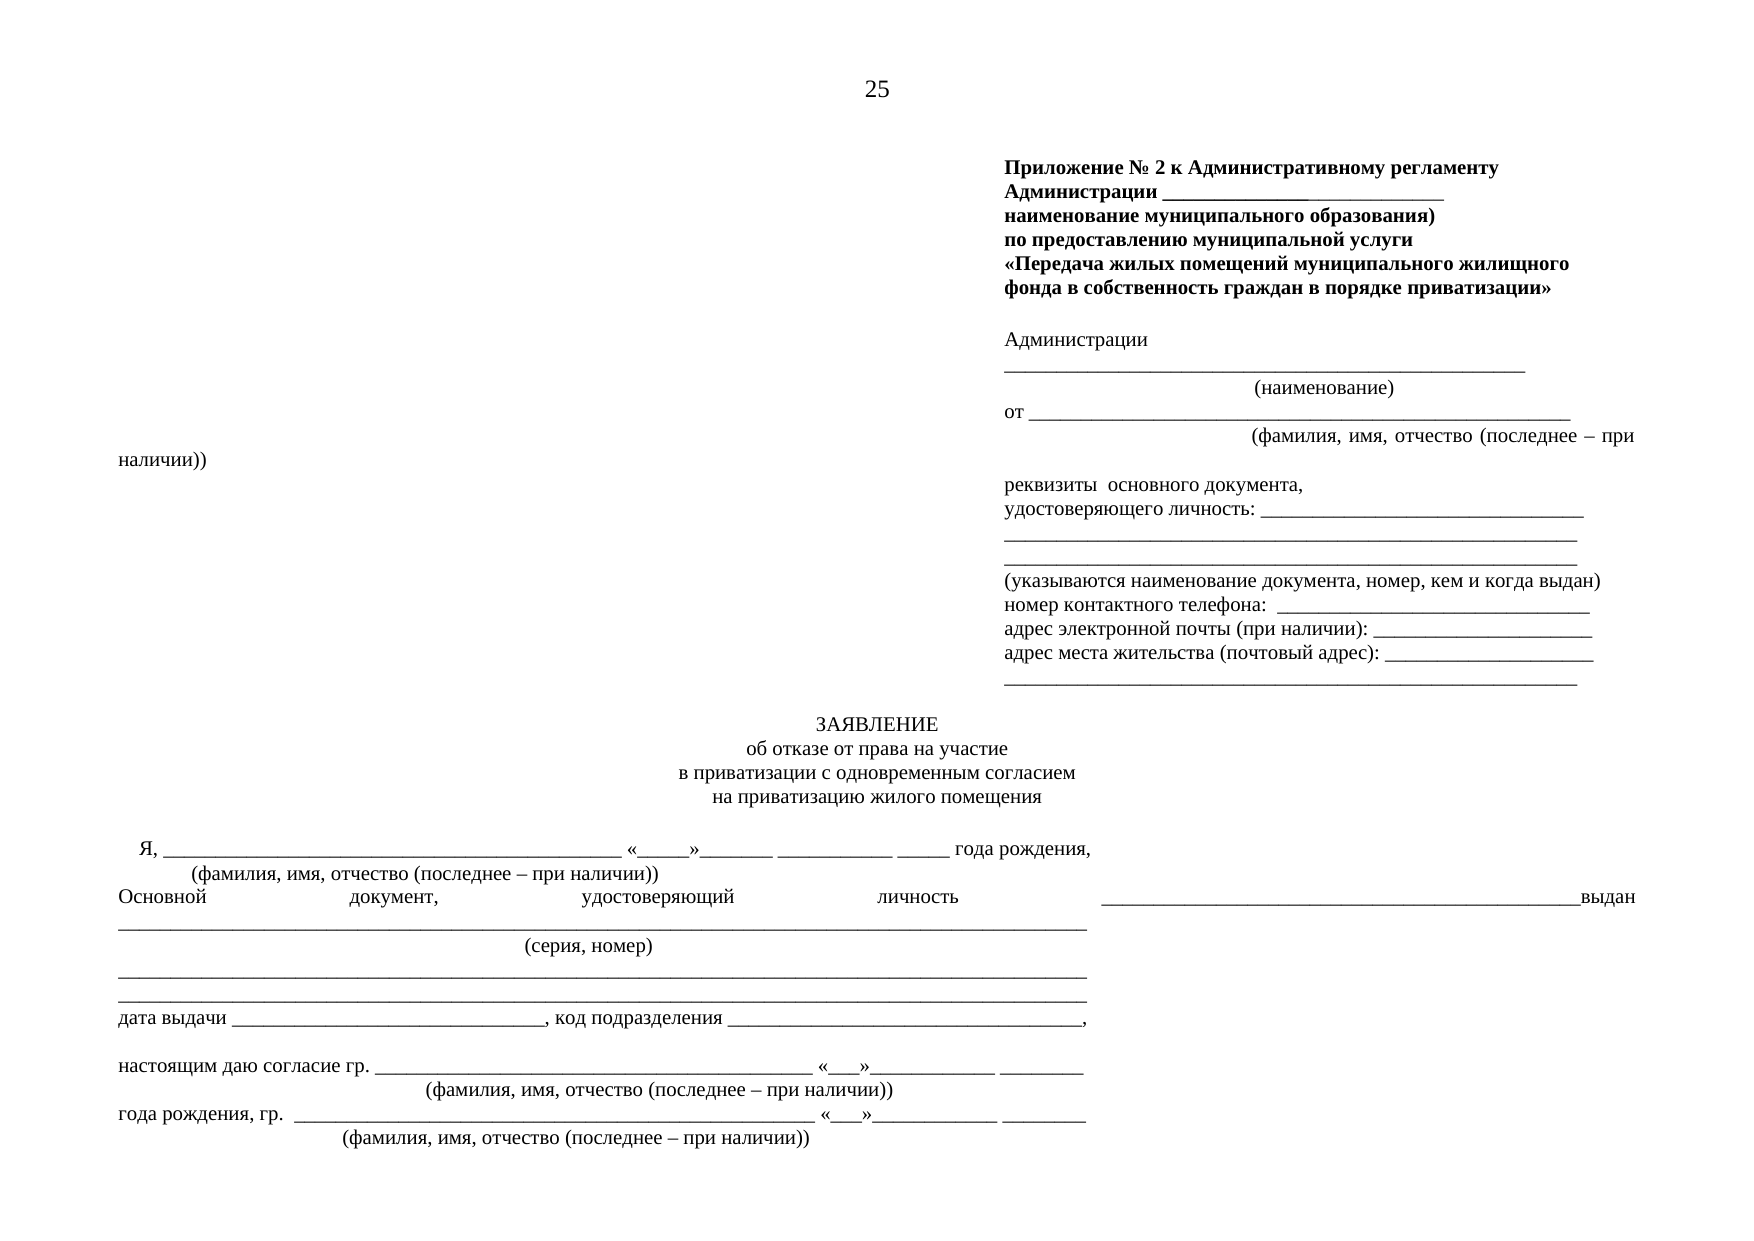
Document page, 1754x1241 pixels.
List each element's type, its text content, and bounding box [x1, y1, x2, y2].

text Я, ____________________________________________ «_____»_______ ___________ _____ года рождения, [118, 836, 1636, 860]
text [118, 1125, 1636, 1149]
text (серия, номер) [118, 933, 1636, 957]
text _______________________________________________________ [118, 544, 1636, 568]
text _______________________________________________________ [118, 519, 1636, 544]
text по предоставлению муниципальной услуги [118, 227, 1636, 251]
text __________________________________________________ [118, 351, 1636, 375]
text адрес места жительства (почтовый адрес): ____________________ [118, 640, 1636, 664]
text наименование муниципального образования) [118, 203, 1636, 227]
text Администрации ___________________________ [118, 179, 1636, 203]
text (указываются наименование документа, номер, кем и когда выдан) [118, 568, 1636, 592]
text Приложение № 2 к Административному регламенту [118, 155, 1636, 179]
text (наименование) [118, 375, 1636, 399]
text об отказе от права на участие [118, 736, 1636, 760]
text номер контактного телефона: ______________________________ [118, 592, 1636, 616]
text _______________________________________________________ [118, 664, 1636, 688]
text удостоверяющего личность: _______________________________ [118, 496, 1636, 519]
text «Передача жилых помещений муниципального жилищного [118, 251, 1636, 275]
text дата выдачи ______________________________, код подразделения __________________________________, [118, 1005, 1636, 1029]
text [118, 1077, 1636, 1101]
text настоящим даю согласие гр. __________________________________________ «___»____________ ________ [118, 1053, 1636, 1077]
text на приватизацию жилого помещения [118, 784, 1636, 808]
text Администрации [118, 327, 1636, 351]
text реквизиты основного документа, [118, 471, 1636, 496]
text _____________________________________________________________________________________________ [118, 957, 1636, 981]
text ЗАЯВЛЕНИЕ [118, 712, 1636, 736]
text (фамилия, имя, отчество (последнее – при наличии)) [118, 860, 1636, 884]
text _____________________________________________________________________________________________ [118, 981, 1636, 1005]
text фонда в собственность граждан в порядке приватизации» [118, 275, 1636, 299]
text (фамилия, имя, отчество (последнее – при наличии)) [118, 423, 1636, 471]
text от ____________________________________________________ [118, 399, 1636, 423]
text в приватизации с одновременным согласием [118, 760, 1636, 784]
text Основной документ, удостоверяющий личность ______________________________________________выдан _____________________________________________________________________________________________ [118, 884, 1636, 933]
text года рождения, гр. __________________________________________________ «___»____________ ________ [118, 1101, 1636, 1125]
text адрес электронной почты (при наличии): _____________________ [118, 616, 1636, 640]
